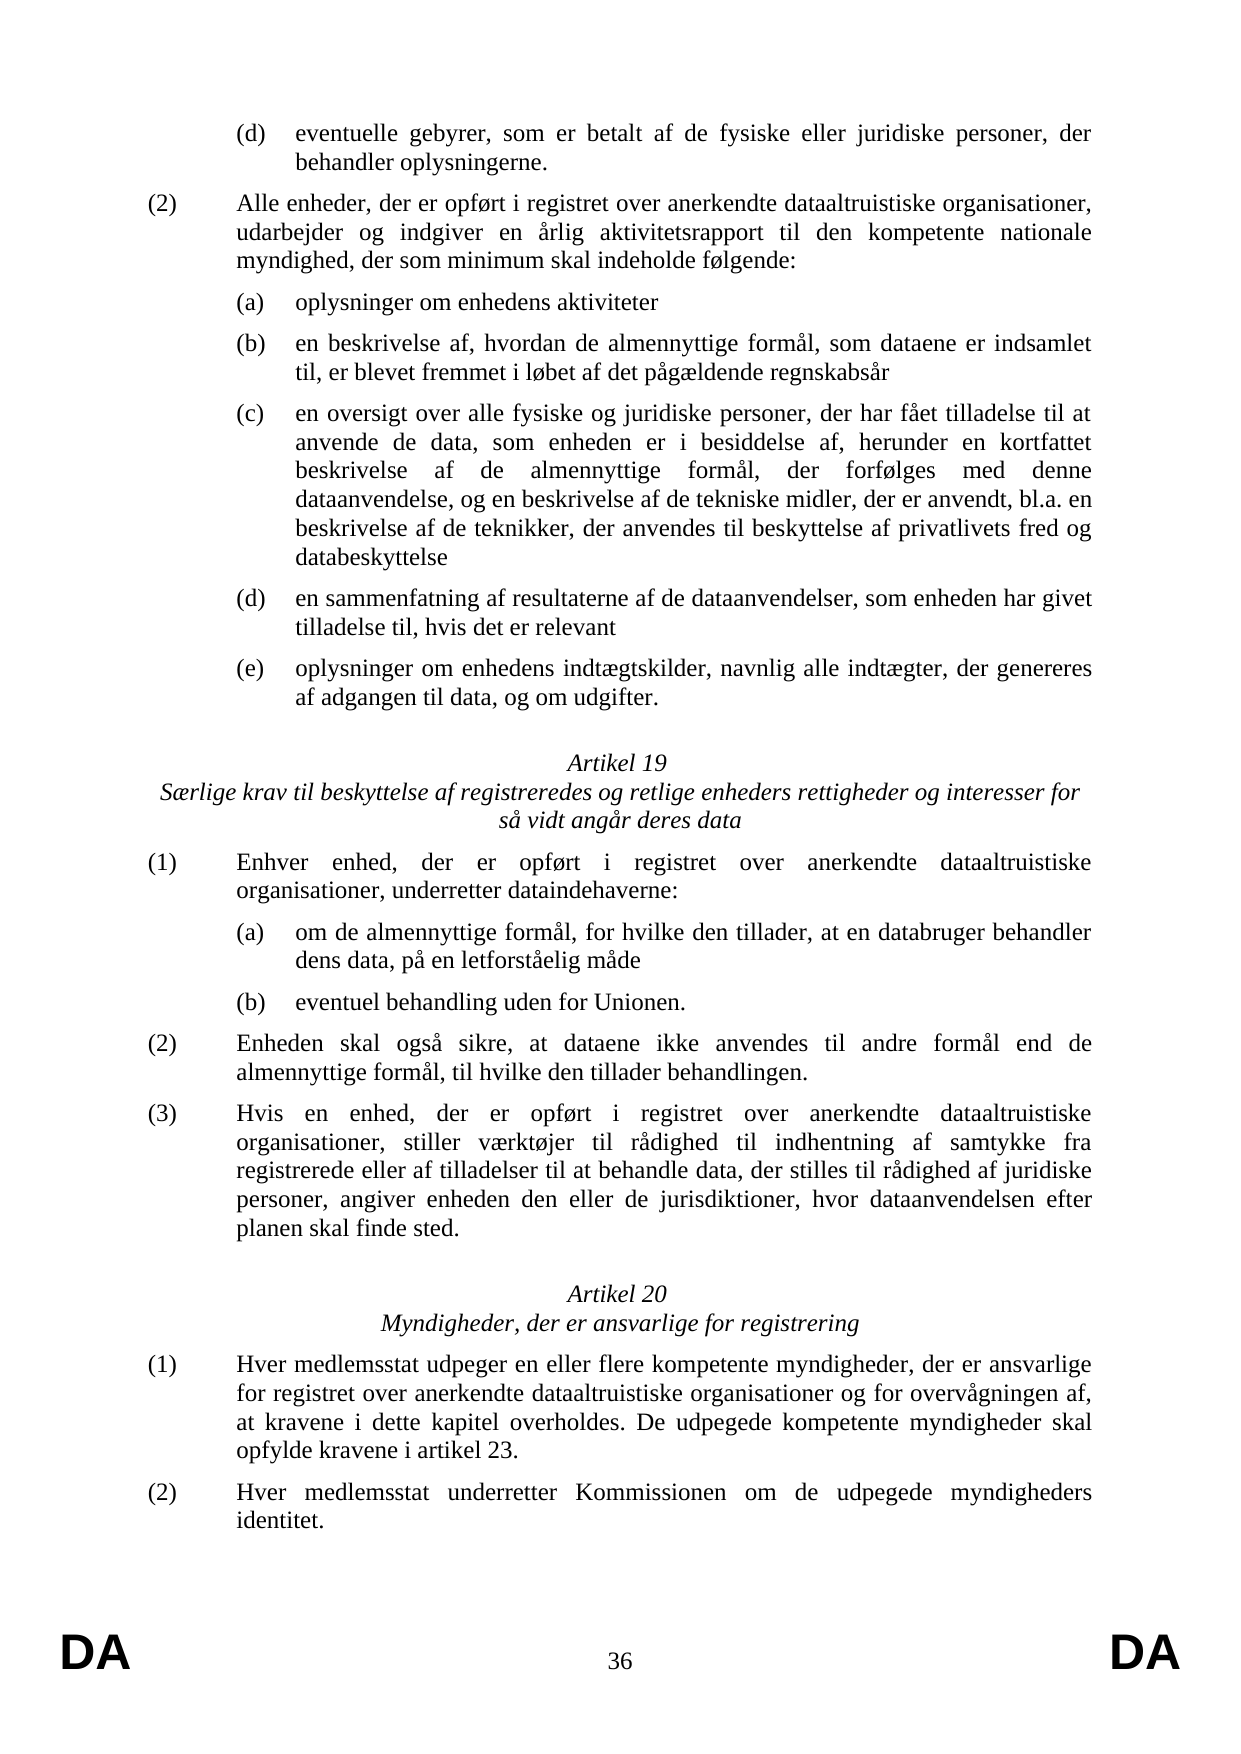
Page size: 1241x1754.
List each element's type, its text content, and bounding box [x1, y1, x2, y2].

text (d) en sammenfatning af resultaterne af de dataanvendelser, som enheden har givet tilladelse til, hvis det er relevant [236, 583, 1093, 641]
text (1) Enhver enhed, der er opført i registret over anerkendte dataaltruistiske organisationer, underretter dataindehaverne: [148, 847, 1093, 904]
text (2) Enheden skal også sikre, at dataene ikke anvendes til andre formål end de almennyttige formål, til hvilke den tillader behandlingen. [148, 1028, 1093, 1086]
text Artikel 19 Særlige krav til beskyttelse af registreredes og retlige enheders rettigheder og interesser for så vidt angår deres data [148, 748, 1093, 834]
text (e) oplysninger om enhedens indtægtskilder, navnlig alle indtægter, der genereres af adgangen til data, og om udgifter. [236, 653, 1093, 711]
text (b) eventuel behandling uden for Unionen. [236, 987, 1093, 1016]
text (a) om de almennyttige formål, for hvilke den tillader, at en databruger behandler dens data, på en letforståelig måde [236, 917, 1093, 974]
text (1) Hver medlemsstat udpeger en eller flere kompetente myndigheder, der er ansvarlige for registret over anerkendte dataaltruistiske organisationer og for overvågningen af, at kravene i dette kapitel overholdes. De udpegede kompetente myndigheder skal opfylde kravene i artikel 23. [148, 1349, 1093, 1464]
text Artikel 20 Myndigheder, der er ansvarlige for registrering [148, 1279, 1093, 1337]
text (3) Hvis en enhed, der er opført i registret over anerkendte dataaltruistiske organisationer, stiller værktøjer til rådighed til indhentning af samtykke fra registrerede eller af tilladelser til at behandle data, der stilles til rådighed af juridiske personer, angiver enheden den eller de jurisdiktioner, hvor dataanvendelsen efter planen skal finde sted. [148, 1098, 1093, 1242]
text (d) eventuelle gebyrer, som er betalt af de fysiske eller juridiske personer, der behandler oplysningerne. [236, 118, 1093, 176]
text (b) en beskrivelse af, hvordan de almennyttige formål, som dataene er indsamlet til, er blevet fremmet i løbet af det pågældende regnskabsår [236, 328, 1093, 386]
text (a) oplysninger om enhedens aktiviteter [236, 287, 1093, 316]
text (2) Hver medlemsstat underretter Kommissionen om de udpegede myndigheders identitet. [148, 1477, 1093, 1534]
text (c) en oversigt over alle fysiske og juridiske personer, der har fået tilladelse til at anvende de data, som enheden er i besiddelse af, herunder en kortfattet beskrivelse af de almennyttige formål, der forfølges med denne dataanvendelse, og en beskrivelse af de tekniske midler, der er anvendt, bl.a. en beskrivelse af de teknikker, der anvendes til beskyttelse af privatlivets fred og databeskyttelse [236, 398, 1093, 571]
text (2) Alle enheder, der er opført i registret over anerkendte dataaltruistiske organisationer, udarbejder og indgiver en årlig aktivitetsrapport til den kompetente nationale myndighed, der som minimum skal indeholde følgende: [148, 188, 1093, 274]
